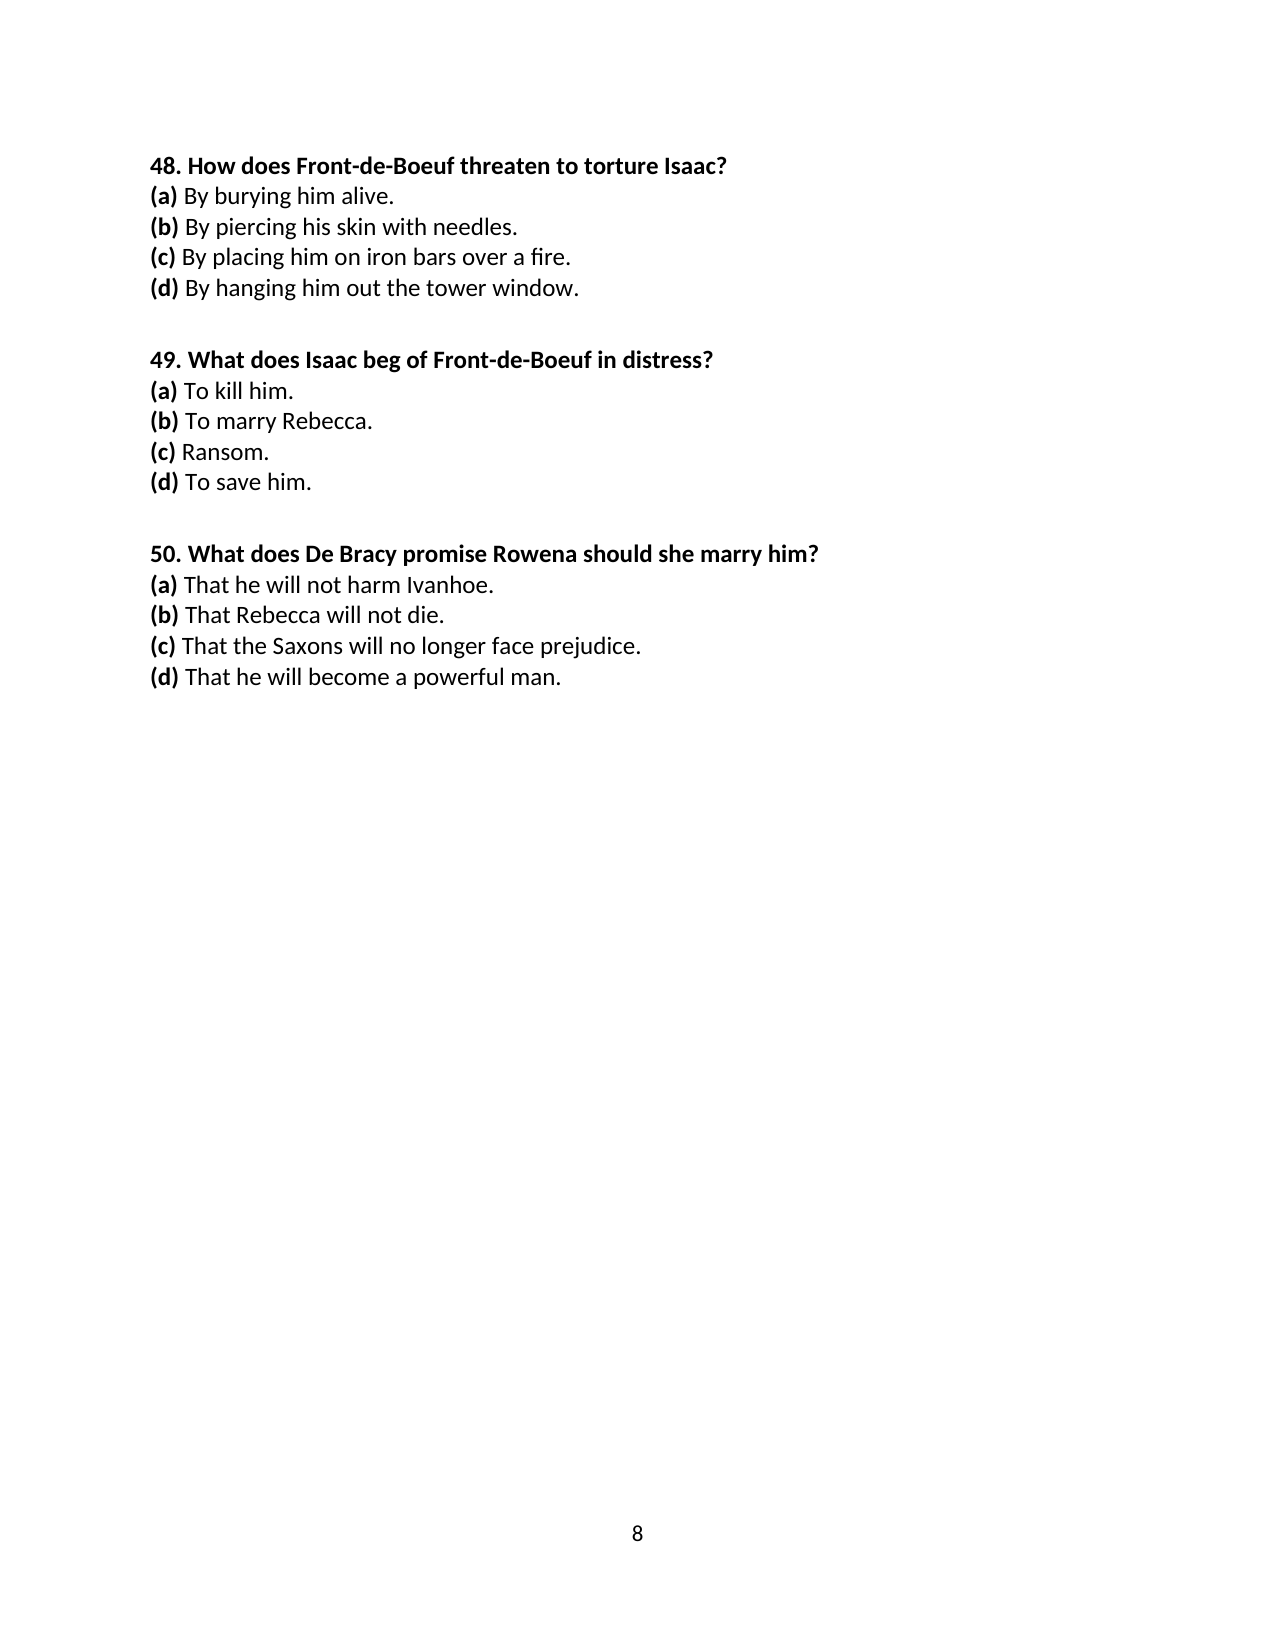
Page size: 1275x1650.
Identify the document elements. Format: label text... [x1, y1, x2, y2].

text 49. What does Isaac beg of Front-de-Boeuf in distress? (a) To kill him. (b) To marry Rebecca. (c) Ransom. (d) To save him. [150, 344, 1125, 497]
text 50. What does De Bracy promise Rowena should she marry him? (a) That he will not harm Ivanhoe. (b) That Rebecca will not die. (c) That the Saxons will no longer face prejudice. (d) That he will become a powerful man. [150, 538, 1125, 691]
text 48. How does Front-de-Boeuf threaten to torture Isaac? (a) By burying him alive. (b) By piercing his skin with needles. (c) By placing him on iron bars over a fire. (d) By hanging him out the tower window. [150, 150, 1125, 303]
